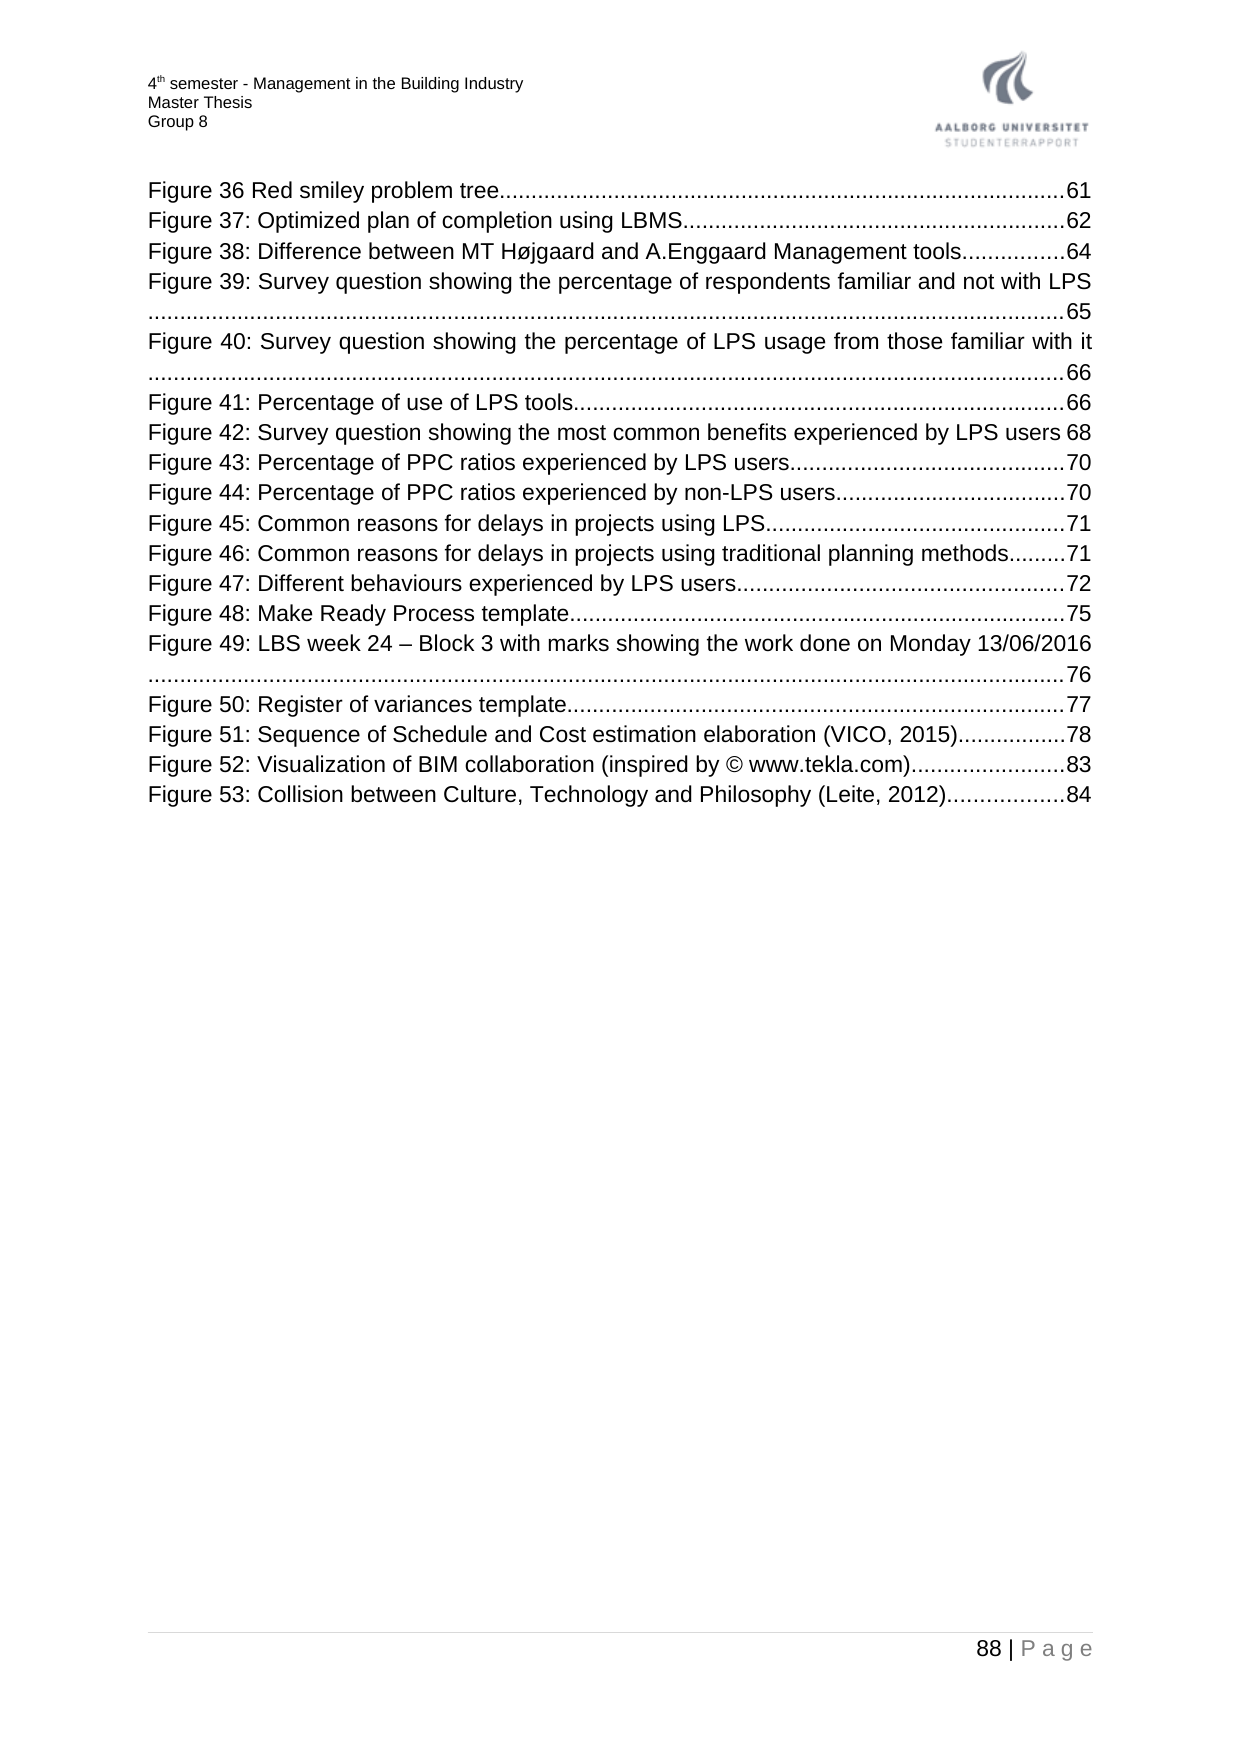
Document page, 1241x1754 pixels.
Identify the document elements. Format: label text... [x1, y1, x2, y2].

text Figure 36 Red smiley problem tree 61 [148, 177, 1093, 204]
text Figure 43: Percentage of PPC ratios experienced by LPS users 70 [148, 449, 1093, 476]
text Figure 38: Difference between MT Højgaard and A.Enggaard Management tools 64 [148, 238, 1093, 264]
text Figure 46: Common reasons for delays in projects using traditional planning methods 71 [148, 540, 1093, 566]
text Figure 52: Visualization of BIM collaboration (inspired by © www.tekla.com) 83 [148, 751, 1093, 778]
text Figure 49: LBS week 24 – Block 3 with marks showing the work done on Monday 13/06/2016 76 [148, 630, 1093, 687]
text Figure 39: Survey question showing the percentage of respondents familiar and not with LPS 65 [148, 268, 1093, 324]
text Figure 42: Survey question showing the most common benefits experienced by LPS users 68 [148, 419, 1093, 445]
text Figure 37: Optimized plan of completion using LBMS 62 [148, 207, 1093, 234]
text Figure 41: Percentage of use of LPS tools 66 [148, 389, 1093, 415]
picture [918, 45, 1107, 157]
text Figure 53: Collision between Culture, Technology and Philosophy (Leite, 2012) 84 [148, 781, 1093, 808]
text Figure 44: Percentage of PPC ratios experienced by non-LPS users 70 [148, 479, 1093, 506]
text Figure 40: Survey question showing the percentage of LPS usage from those familiar with it 66 [148, 328, 1093, 385]
text Figure 51: Sequence of Schedule and Cost estimation elaboration (VICO, 2015) 78 [148, 721, 1093, 747]
text Figure 50: Register of variances template 77 [148, 691, 1093, 717]
text Figure 48: Make Ready Process template 75 [148, 600, 1093, 627]
text Figure 47: Different behaviours experienced by LPS users 72 [148, 570, 1093, 596]
text Figure 45: Common reasons for delays in projects using LPS 71 [148, 509, 1093, 536]
